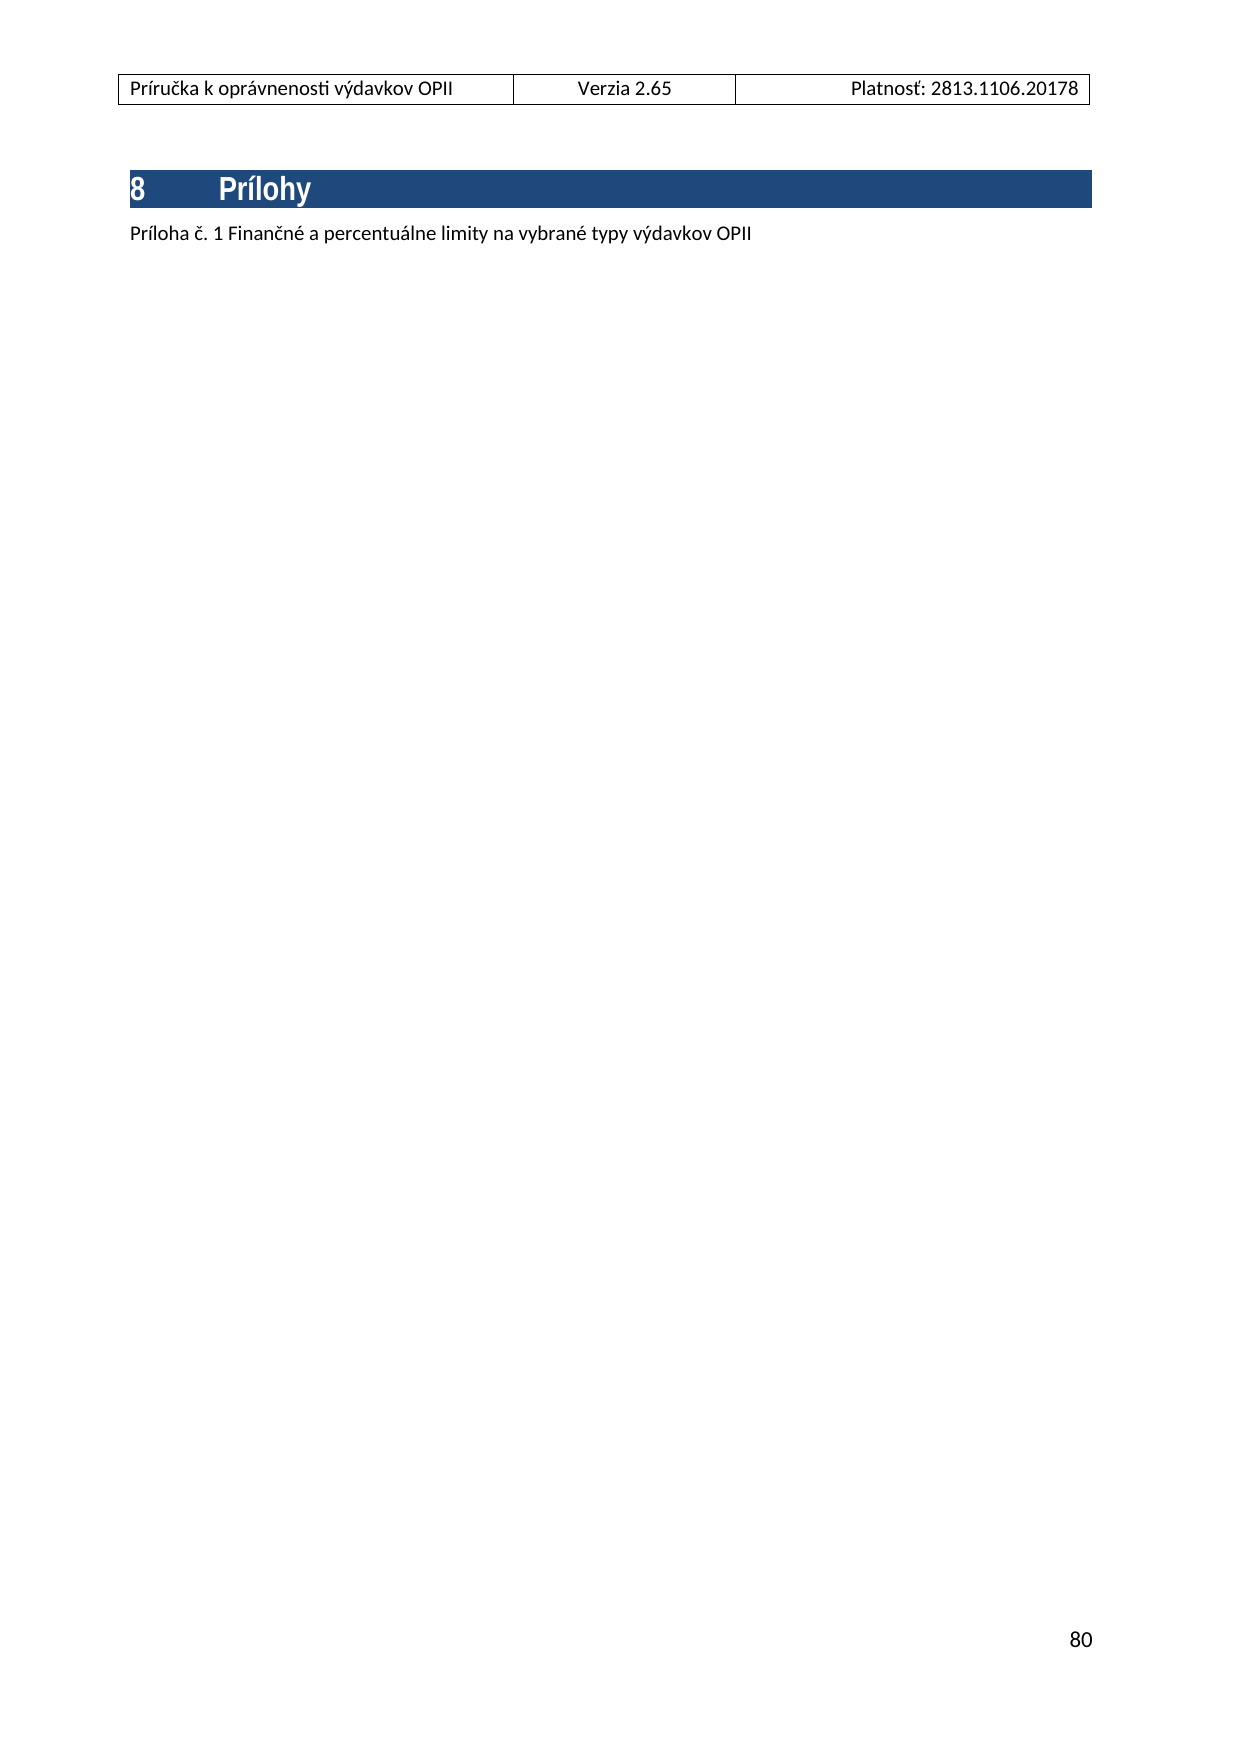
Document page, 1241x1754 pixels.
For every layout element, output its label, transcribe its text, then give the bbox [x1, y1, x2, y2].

text Príloha č. 1 Finančné a percentuálne limity na vybrané typy výdavkov OPII [130, 220, 1092, 246]
subtitle Prílohy [130, 170, 1092, 208]
